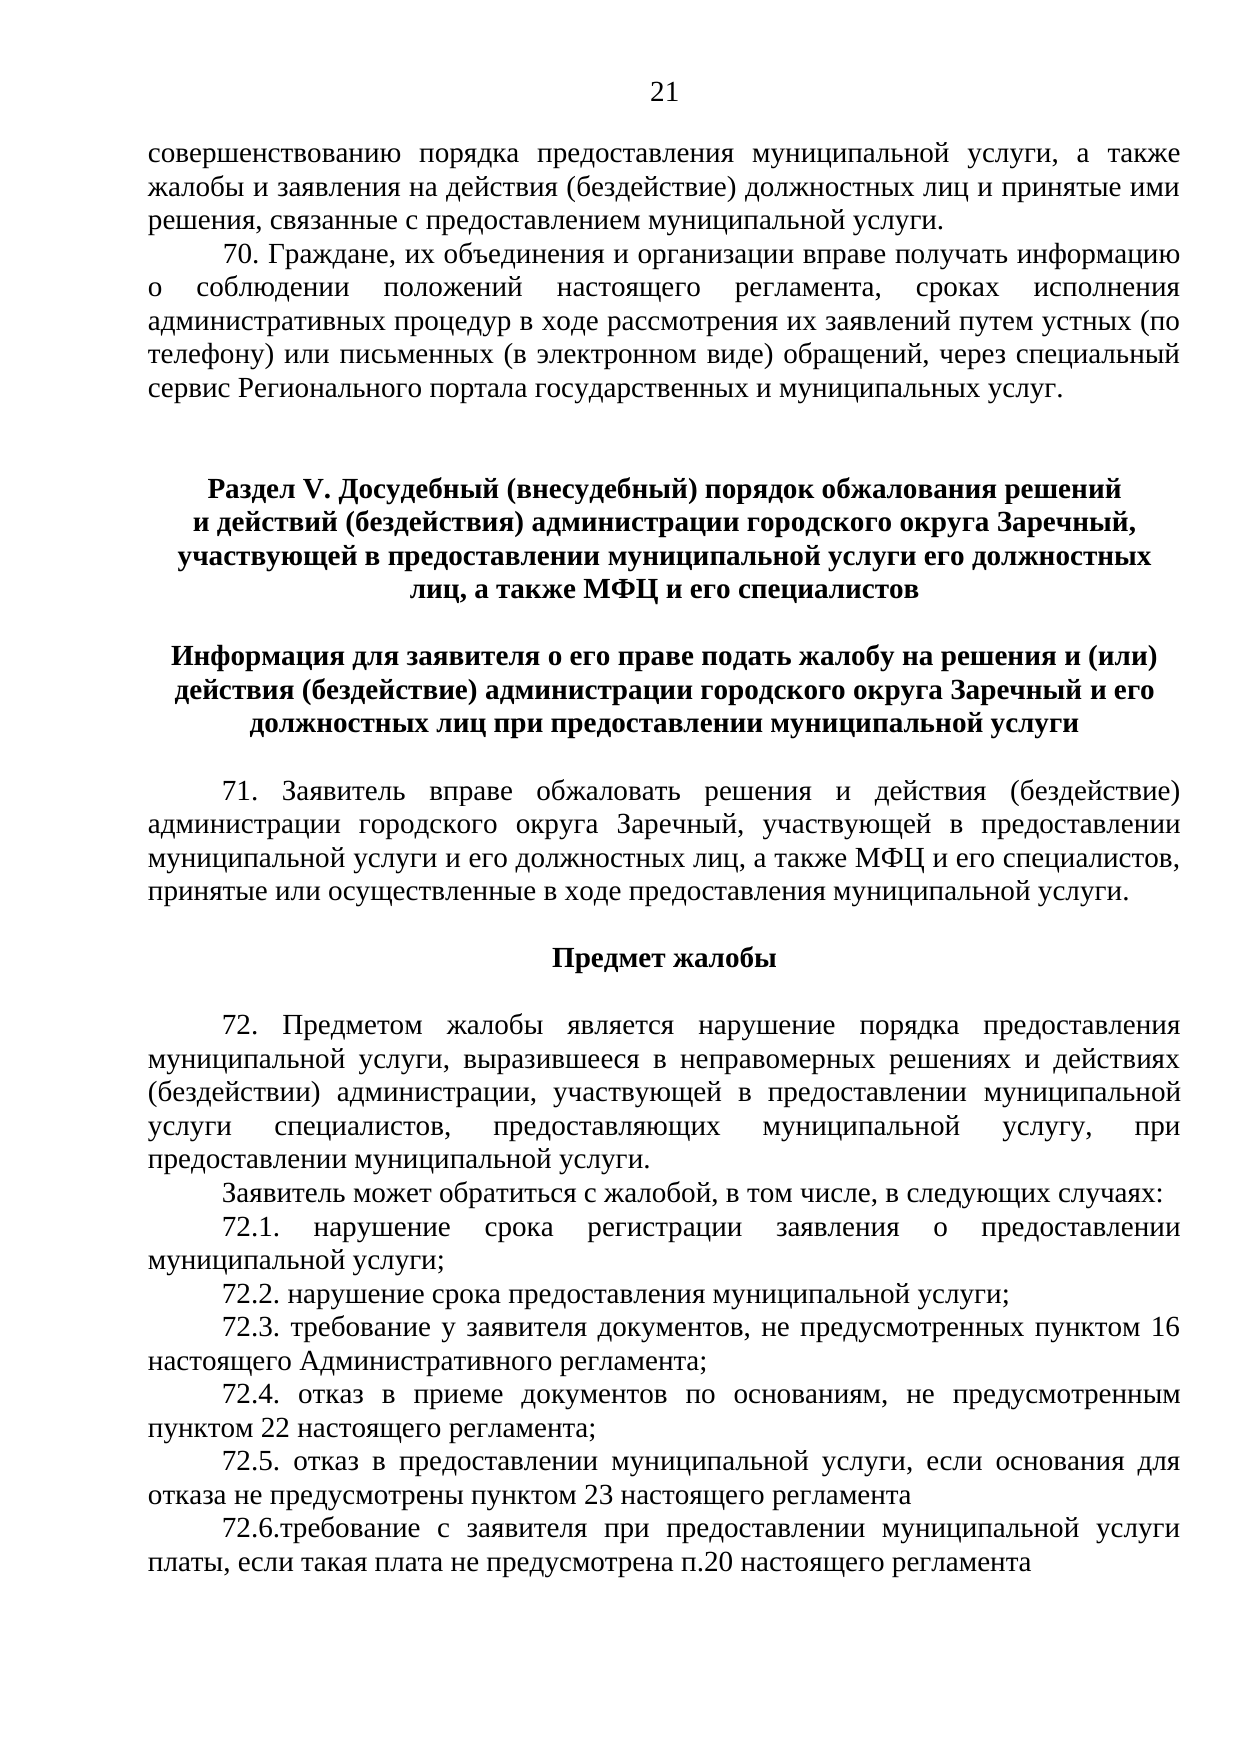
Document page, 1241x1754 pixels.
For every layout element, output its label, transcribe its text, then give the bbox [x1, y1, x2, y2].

text Предмет жалобы [148, 940, 1181, 974]
text Заявитель может обратиться с жалобой, в том числе, в следующих случаях: [148, 1175, 1181, 1209]
text Информация для заявителя о его праве подать жалобу на решения и (или) действия (бездействие) администрации городского округа Заречный и его должностных лиц при предоставлении муниципальной услуги [148, 638, 1181, 739]
text 72.5. отказ в предоставлении муниципальной услуги, если основания для отказа не предусмотрены пунктом 23 настоящего регламента [148, 1443, 1181, 1511]
text 72.3. требование у заявителя документов, не предусмотренных пунктом 16 настоящего Административного регламента; [148, 1309, 1181, 1376]
text 71. Заявитель вправе обжаловать решения и действия (бездействие) администрации городского округа Заречный, участвующей в предоставлении муниципальной услуги и его должностных лиц, а также МФЦ и его специалистов, принятые или осуществленные в ходе предоставления муниципальной услуги. [148, 840, 1181, 907]
text 72. Предметом жалобы является нарушение порядка предоставления муниципальной услуги, выразившееся в неправомерных решениях и действиях (бездействии) администрации, участвующей в предоставлении муниципальной услуги специалистов, предоставляющих муниципальной услугу, при предоставлении муниципальной услуги. [148, 1007, 1181, 1175]
text 72.6.требование с заявителя при предоставлении муниципальной услуги платы, если такая плата не предусмотрена п.20 настоящего регламента [148, 1511, 1181, 1578]
text 71. Заявитель вправе обжаловать решения и действия (бездействие) администрации городского округа Заречный, участвующей в предоставлении муниципальной услуги и его должностных лиц, а также МФЦ и его специалистов, принятые или осуществленные в ходе предоставления муниципальной услуги. [148, 773, 1181, 806]
text 72.4. отказ в приеме документов по основаниям, не предусмотренным пунктом 22 настоящего регламента; [148, 1376, 1181, 1443]
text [148, 135, 1181, 236]
text 70. Граждане, их объединения и организации вправе получать информацию о соблюдении положений настоящего регламента, сроках исполнения административных процедур в ходе рассмотрения их заявлений путем устных (по телефону) или письменных (в электронном виде) обращений, через специальный сервис Регионального портала государственных и муниципальных услуг. [148, 236, 1181, 404]
text 72.2. нарушение срока предоставления муниципальной услуги; [148, 1276, 1181, 1309]
text Раздел V. Досудебный (внесудебный) порядок обжалования решений и действий (бездействия) администрации городского округа Заречный, участвующей в предоставлении муниципальной услуги его должностных лиц, а также МФЦ и его специалистов [148, 471, 1181, 605]
text 72.1. нарушение срока регистрации заявления о предоставлении муниципальной услуги; [148, 1209, 1181, 1276]
